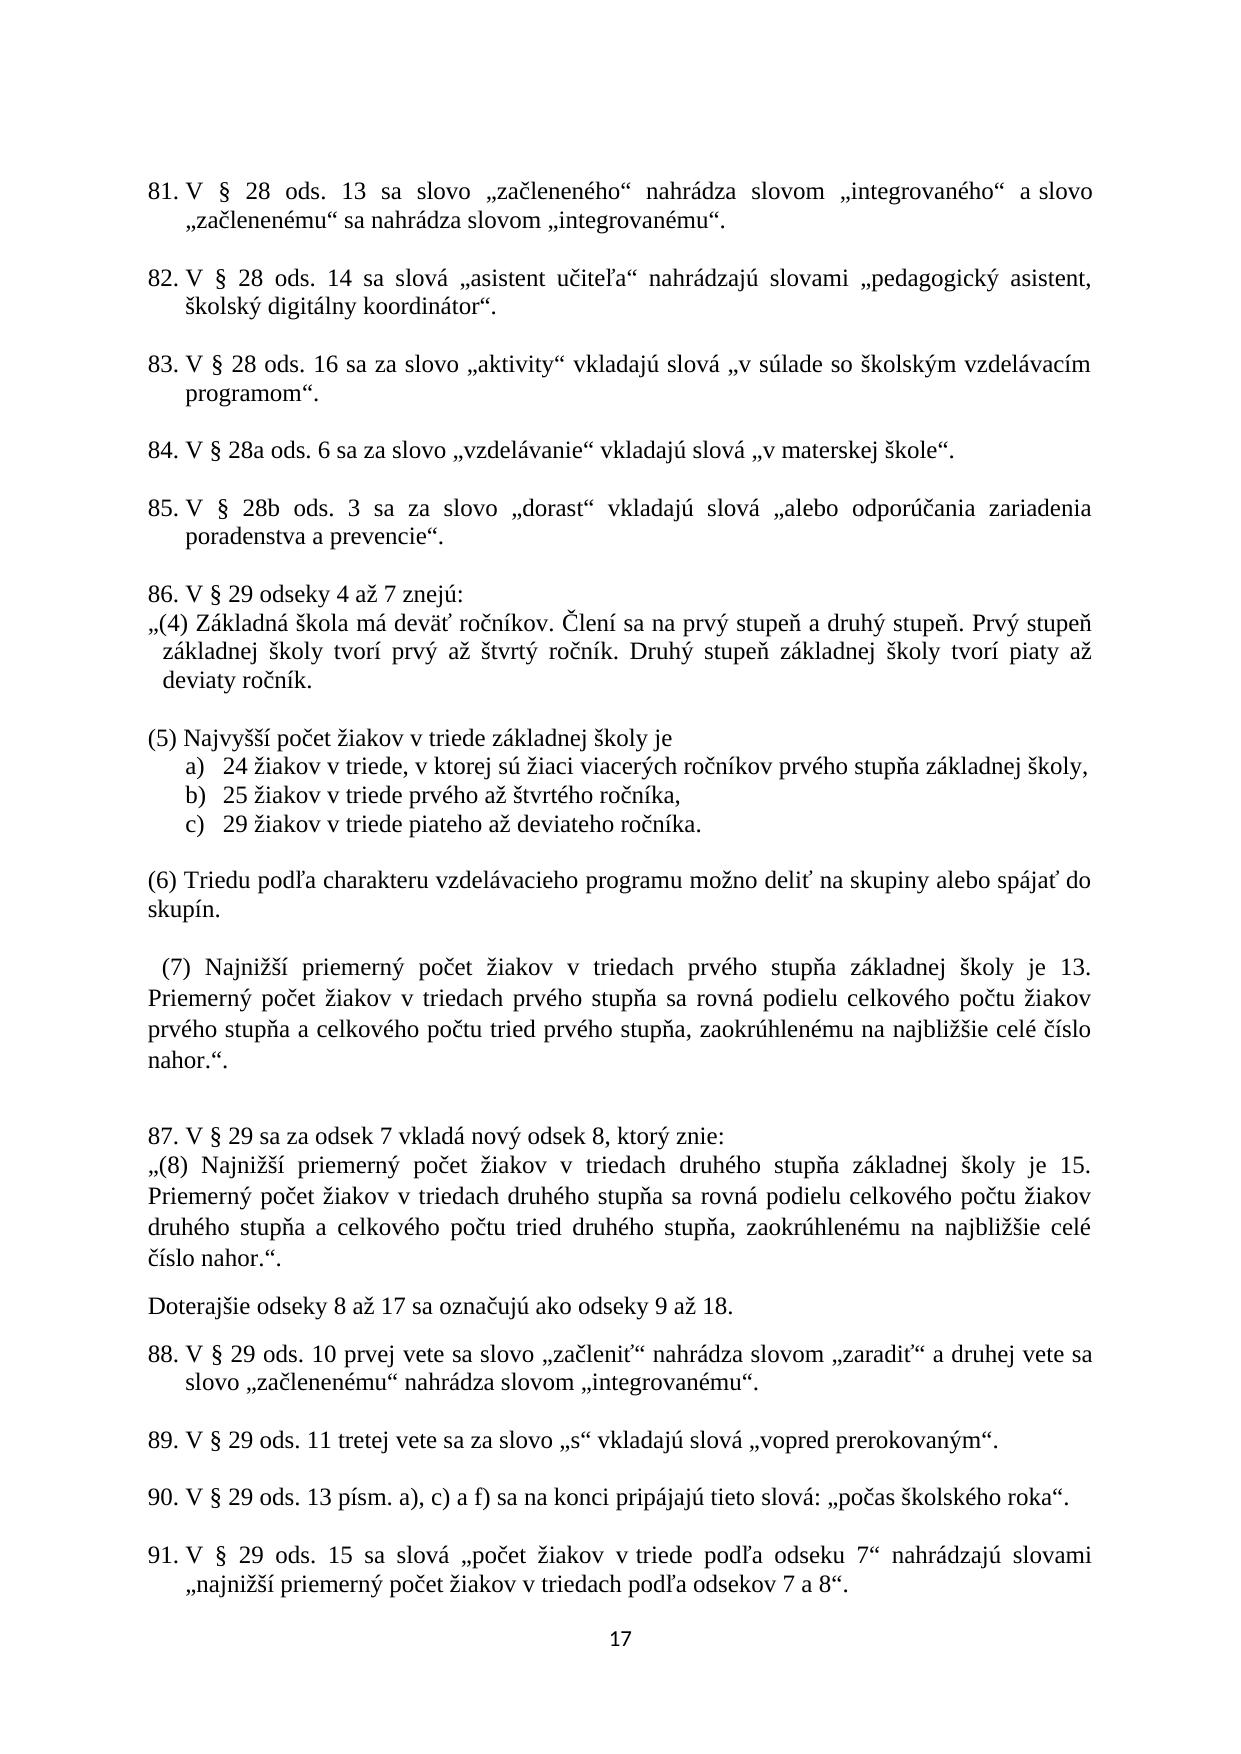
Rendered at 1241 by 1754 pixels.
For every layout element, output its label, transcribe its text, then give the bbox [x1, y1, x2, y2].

text (6) Triedu podľa charakteru vzdelávacieho programu možno deliť na skupiny alebo spájať do skupín. [148, 866, 1093, 923]
list 25 žiakov v triede prvého až štvrtého ročníka, [185, 780, 1093, 809]
list V § 28b ods. 3 sa za slovo „dorast“ vkladajú slová „alebo odporúčania zariadenia poradenstva a prevencie“. [148, 493, 1093, 550]
list V § 28 ods. 13 sa slovo „začleneného“ nahrádza slovom „integrovaného“ a slovo „začlenenému“ sa nahrádza slovom „integrovanému“. [148, 176, 1093, 234]
list V § 29 odseky 4 až 7 znejú: [148, 579, 1093, 608]
list V § 29 sa za odsek 7 vkladá nový odsek 8, ktorý znie: [148, 1121, 1093, 1150]
list V § 29 ods. 15 sa slová „počet žiakov v triede podľa odseku 7“ nahrádzajú slovami „najnižší priemerný počet žiakov v triedach podľa odsekov 7 a 8“. [148, 1540, 1093, 1597]
list V § 29 ods. 11 tretej vete sa za slovo „s“ vkladajú slová „vopred prerokovaným“. [148, 1425, 1093, 1454]
list V § 28a ods. 6 sa za slovo „vzdelávanie“ vkladajú slová „v materskej škole“. [148, 435, 1093, 464]
list V § 28 ods. 14 sa slová „asistent učiteľa“ nahrádzajú slovami „pedagogický asistent, školský digitálny koordinátor“. [148, 263, 1093, 320]
text „(8) Najnižší priemerný počet žiakov v triedach druhého stupňa základnej školy je 15. Priemerný počet žiakov v triedach druhého stupňa sa rovná podielu celkového počtu žiakov druhého stupňa a celkového počtu tried druhého stupňa, zaokrúhlenému na najbližšie celé číslo nahor.“. [148, 1150, 1093, 1272]
list V § 29 ods. 10 prvej vete sa slovo „začleniť“ nahrádza slovom „zaradiť“ a druhej vete sa slovo „začlenenému“ nahrádza slovom „integrovanému“. [148, 1339, 1093, 1396]
list (7) Najnižší priemerný počet žiakov v triedach prvého stupňa základnej školy je 13. Priemerný počet žiakov v triedach prvého stupňa sa rovná podielu celkového počtu žiakov prvého stupňa a celkového počtu tried prvého stupňa, zaokrúhlenému na najbližšie celé číslo nahor.“. [148, 952, 1093, 1074]
list 24 žiakov v triede, v ktorej sú žiaci viacerých ročníkov prvého stupňa základnej školy, [185, 751, 1093, 780]
list „(4) Základná škola má deväť ročníkov. Člení sa na prvý stupeň a druhý stupeň. Prvý stupeň základnej školy tvorí prvý až štvrtý ročník. Druhý stupeň základnej školy tvorí piaty až deviaty ročník. [148, 608, 1093, 694]
text (5) Najvyšší počet žiakov v triede základnej školy je [148, 723, 1093, 751]
list V § 28 ods. 16 sa za slovo „aktivity“ vkladajú slová „v súlade so školským vzdelávacím programom“. [148, 349, 1093, 406]
text Doterajšie odseky 8 až 17 sa označujú ako odseky 9 až 18. [148, 1291, 1093, 1320]
list 29 žiakov v triede piateho až deviateho ročníka. [185, 809, 1093, 838]
list V § 29 ods. 13 písm. a), c) a f) sa na konci pripájajú tieto slová: „počas školského roka“. [148, 1482, 1093, 1511]
